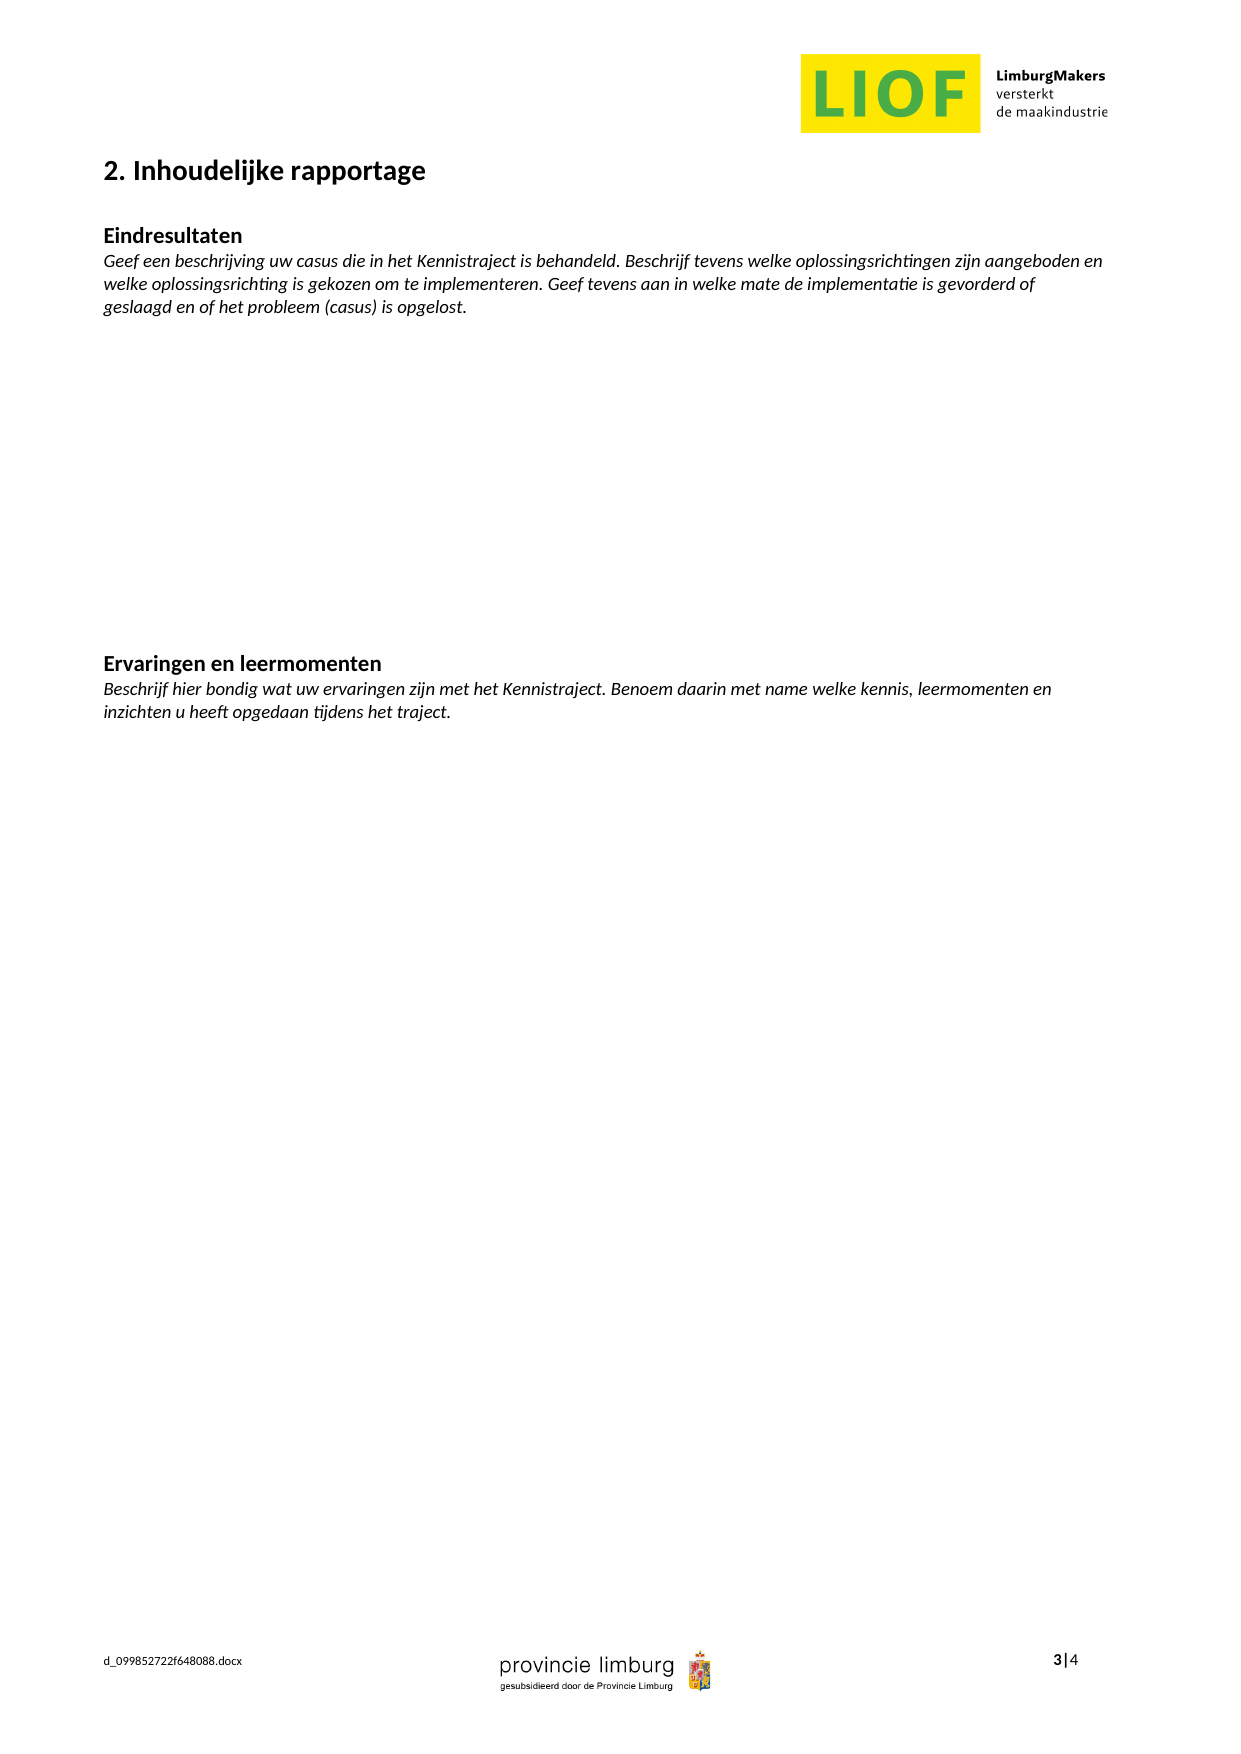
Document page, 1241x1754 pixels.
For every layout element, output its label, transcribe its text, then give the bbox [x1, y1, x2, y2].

text Geef een beschrijving uw casus die in het Kennistraject is behandeld. Beschrijf tevens welke oplossingsrichtingen zijn aangeboden en welke oplossingsrichting is gekozen om te implementeren. Geef tevens aan in welke mate de implementatie is gevorderd of geslaagd en of het probleem (casus) is opgelost. [103, 249, 1107, 318]
subtitle Ervaringen en leermomenten [103, 649, 1107, 677]
picture [500, 1650, 711, 1692]
text Beschrijf hier bondig wat uw ervaringen zijn met het Kennistraject. Benoem daarin met name welke kennis, leermomenten en inzichten u heeft opgedaan tijdens het traject. [103, 677, 1107, 723]
subtitle Eindresultaten [103, 221, 1107, 249]
subtitle Inhoudelijke rapportage [103, 152, 1107, 187]
picture [800, 54, 1108, 133]
